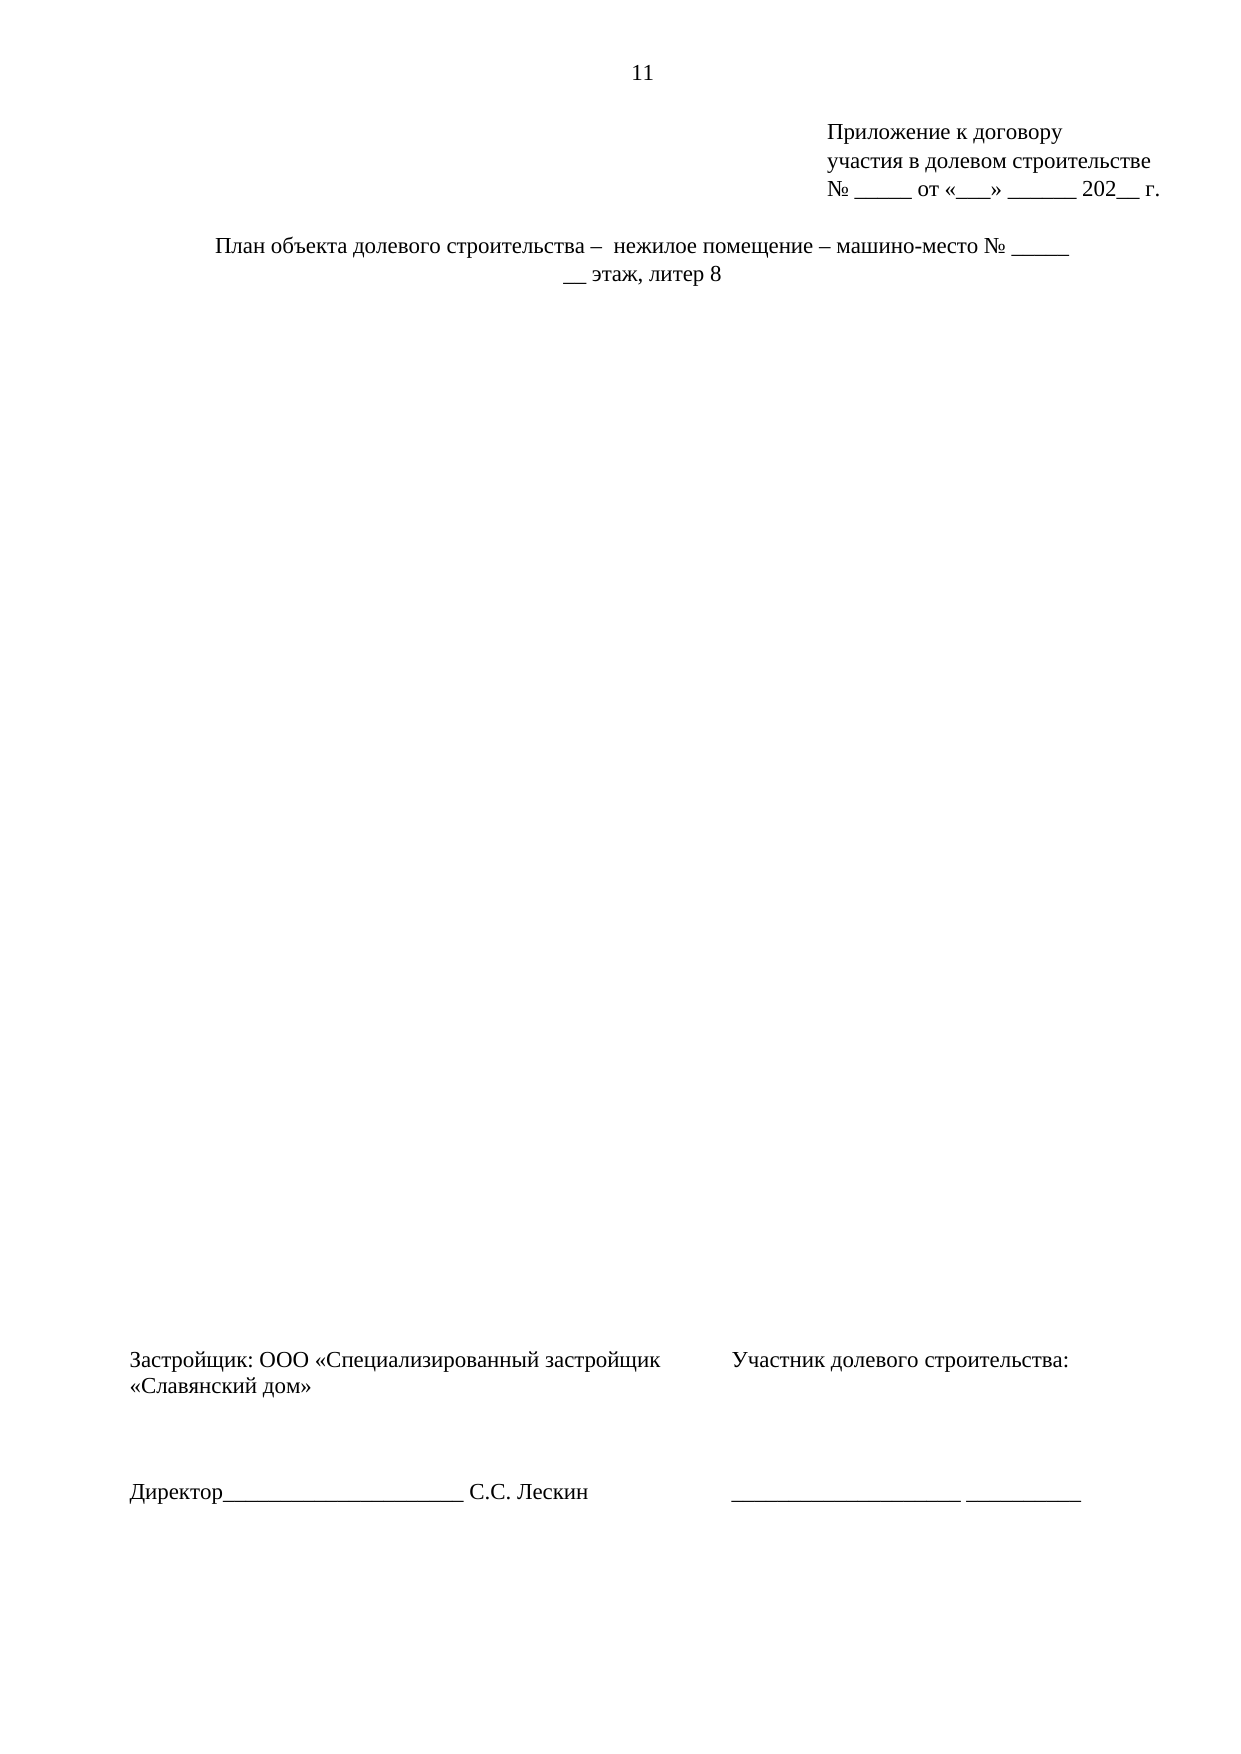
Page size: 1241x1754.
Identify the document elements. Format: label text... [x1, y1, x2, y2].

text Приложение к договору [827, 118, 1167, 144]
text __ этаж, литер 8 [118, 260, 1167, 287]
text План объекта долевого строительства – нежилое помещение – машино-место № _____ [118, 232, 1167, 258]
table_header Участник долевого строительства: ____________________ __________ [720, 1346, 1163, 1508]
text № _____ от «___» ______ 202__ г. [827, 175, 1167, 201]
text участия в долевом строительстве [827, 147, 1167, 173]
table_header Застройщик: ООО «Специализированный застройщик «Славянский дом» Директор_____________________ С.С. Лескин [118, 1346, 720, 1508]
